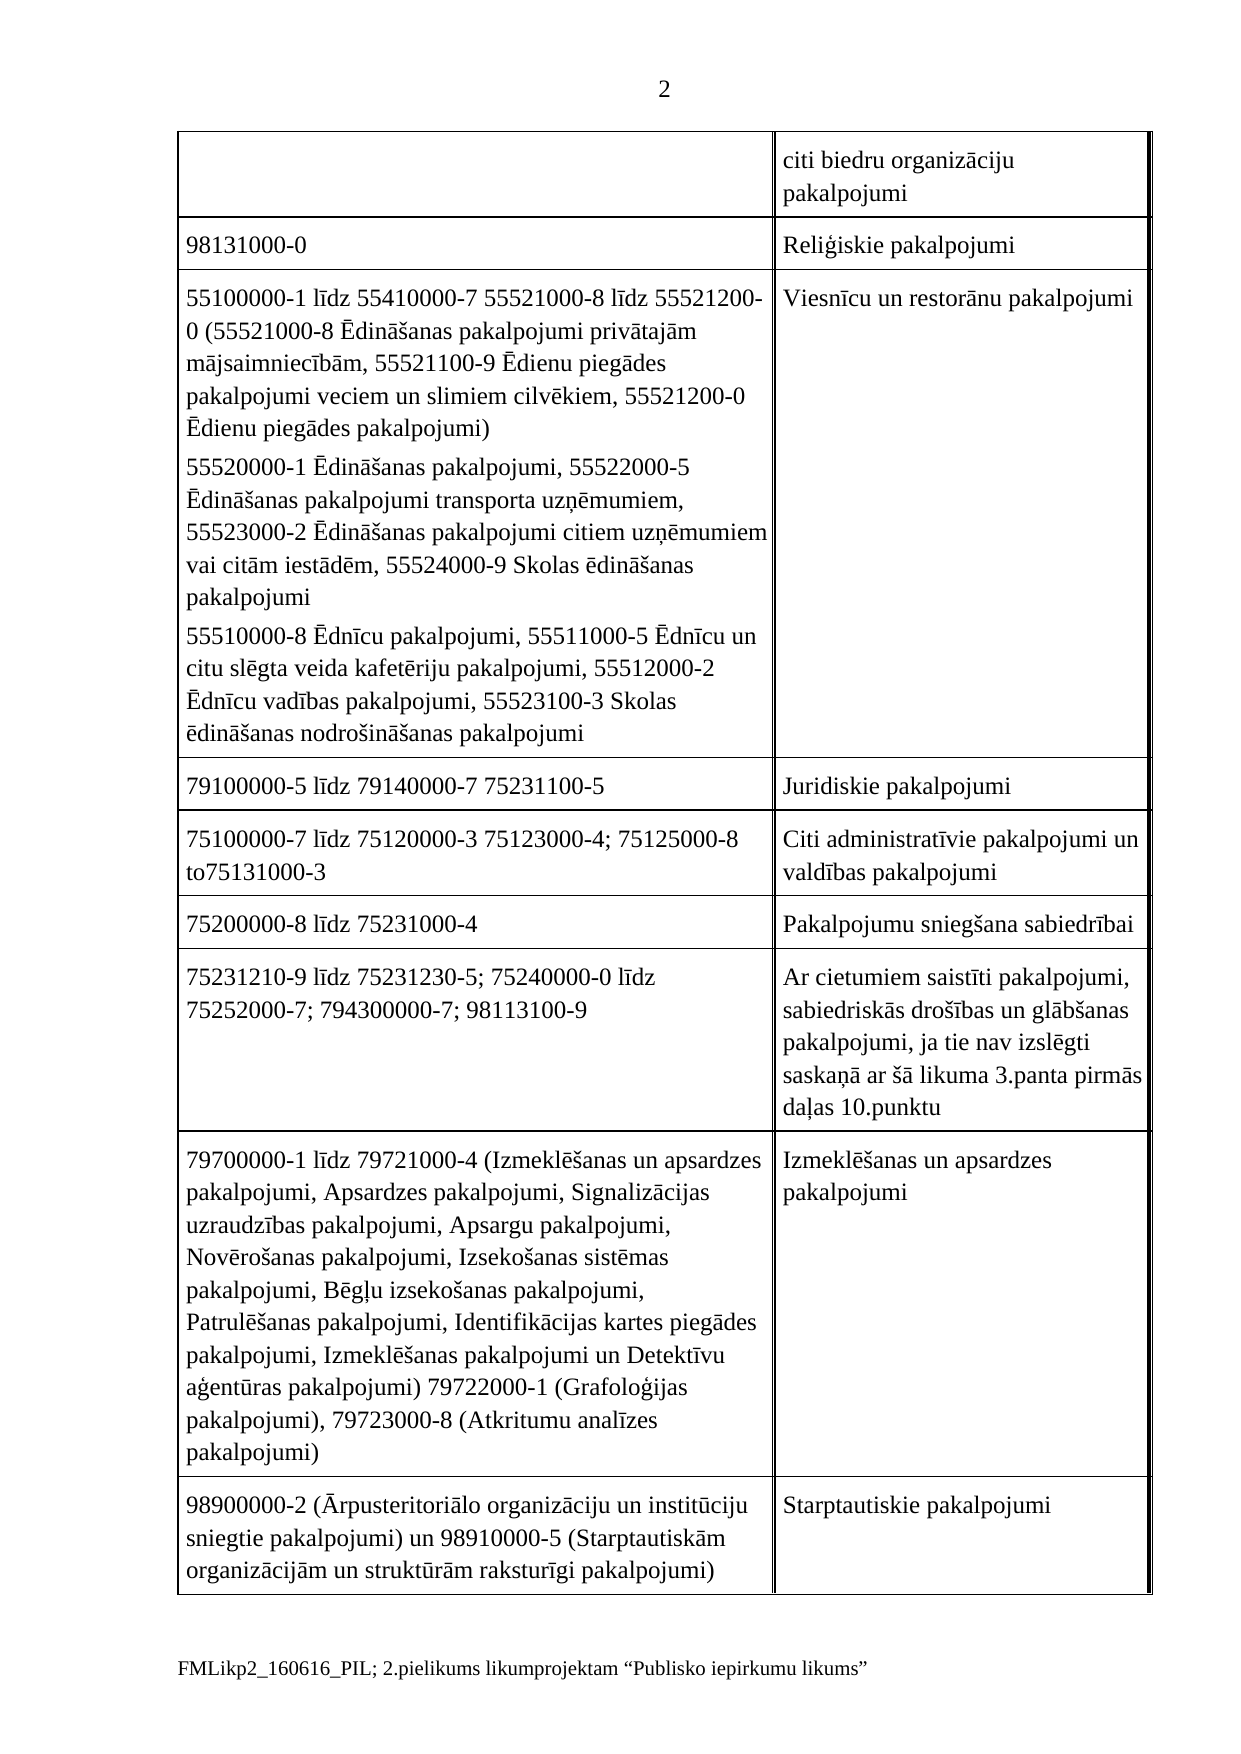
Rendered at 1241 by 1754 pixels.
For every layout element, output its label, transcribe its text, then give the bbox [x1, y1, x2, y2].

table_cell 79100000-5 līdz 79140000-7 75231100-5 [179, 758, 772, 809]
table_cell Starptautiskie pakalpojumi [776, 1477, 1147, 1593]
table_cell Viesnīcu un restorānu pakalpojumi [776, 270, 1147, 757]
table_cell Reliģiskie pakalpojumi [776, 218, 1147, 269]
table_cell 79700000-1 līdz 79721000-4 (Izmeklēšanas un apsardzes pakalpojumi, Apsardzes pakalpojumi, Signalizācijas uzraudzības pakalpojumi, Apsargu pakalpojumi, Novērošanas pakalpojumi, Izsekošanas sistēmas pakalpojumi, Bēgļu izsekošanas pakalpojumi, Patrulēšanas pakalpojumi, Identifikācijas kartes piegādes pakalpojumi, Izmeklēšanas pakalpojumi un Detektīvu aģentūras pakalpojumi) 79722000-1 (Grafoloģijas pakalpojumi), 79723000-8 (Atkritumu analīzes pakalpojumi) [179, 1132, 772, 1476]
table_cell Juridiskie pakalpojumi [776, 758, 1147, 809]
table_cell 98131000-0 [179, 218, 772, 269]
table_cell 55100000-1 līdz 55410000-7 55521000-8 līdz 55521200-0 (55521000-8 Ēdināšanas pakalpojumi privātajām mājsaimniecībām, 55521100-9 Ēdienu piegādes pakalpojumi veciem un slimiem cilvēkiem, 55521200-0 Ēdienu piegādes pakalpojumi) 55520000-1 Ēdināšanas pakalpojumi, 55522000-5 Ēdināšanas pakalpojumi transporta uzņēmumiem, 55523000-2 Ēdināšanas pakalpojumi citiem uzņēmumiem vai citām iestādēm, 55524000-9 Skolas ēdināšanas pakalpojumi 55510000-8 Ēdnīcu pakalpojumi, 55511000-5 Ēdnīcu un citu slēgta veida kafetēriju pakalpojumi, 55512000-2 Ēdnīcu vadības pakalpojumi, 55523100-3 Skolas ēdināšanas nodrošināšanas pakalpojumi [179, 270, 772, 757]
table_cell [776, 132, 1147, 216]
table_cell 75100000-7 līdz 75120000-3 75123000-4; 75125000-8 to75131000-3 [179, 811, 772, 895]
table_cell Izmeklēšanas un apsardzes pakalpojumi [776, 1132, 1147, 1476]
table_cell 98900000-2 (Ārpusteritoriālo organizāciju un institūciju sniegtie pakalpojumi) un 98910000-5 (Starptautiskām organizācijām un struktūrām raksturīgi pakalpojumi) [179, 1477, 772, 1593]
table_cell Ar cietumiem saistīti pakalpojumi, sabiedriskās drošības un glābšanas pakalpojumi, ja tie nav izslēgti saskaņā ar šā likuma 3.panta pirmās daļas 10.punktu [776, 949, 1147, 1130]
table_cell Citi administratīvie pakalpojumi un valdības pakalpojumi [776, 811, 1147, 895]
table_cell 75200000-8 līdz 75231000-4 [179, 896, 772, 947]
table_cell 75231210-9 līdz 75231230-5; 75240000-0 līdz 75252000-7; 794300000-7; 98113100-9 [179, 949, 772, 1130]
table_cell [179, 132, 772, 216]
table_cell Pakalpojumu sniegšana sabiedrībai [776, 896, 1147, 947]
